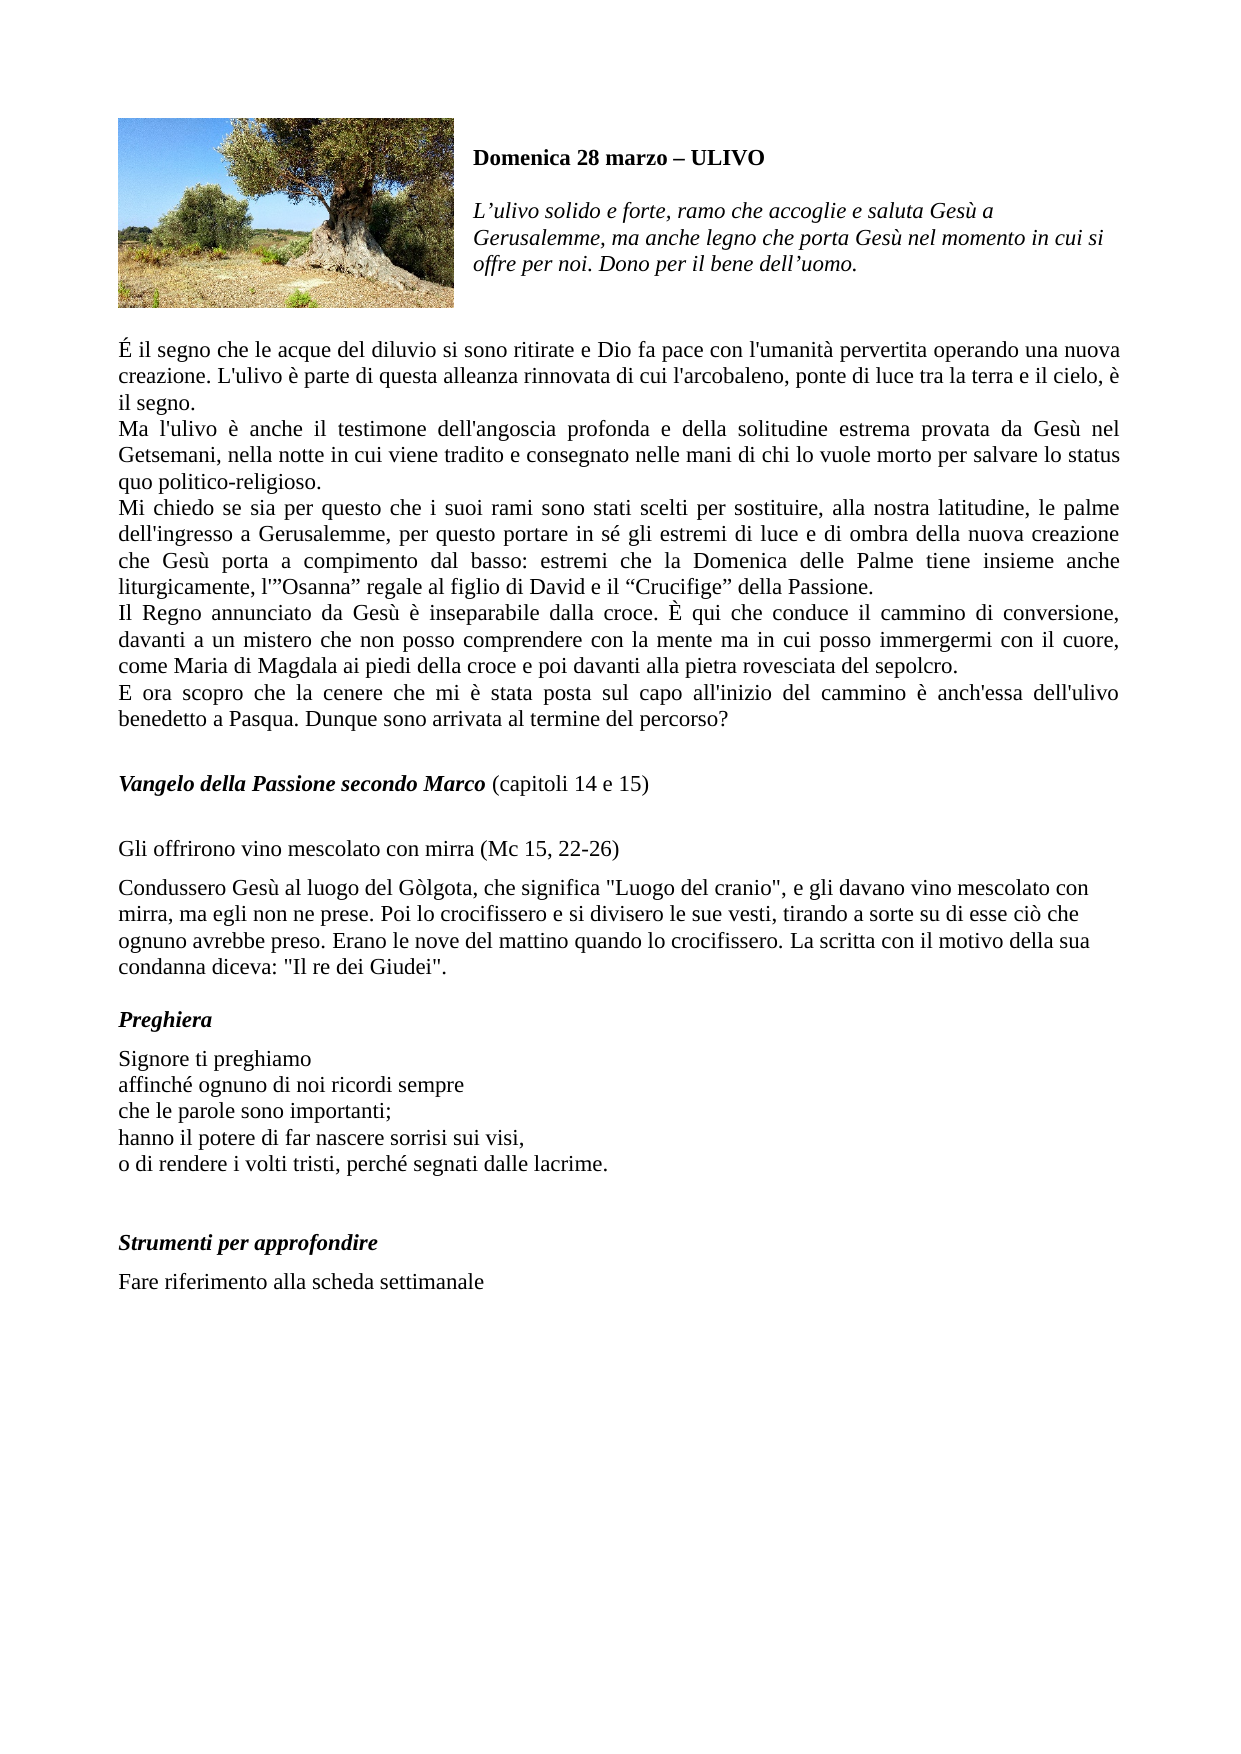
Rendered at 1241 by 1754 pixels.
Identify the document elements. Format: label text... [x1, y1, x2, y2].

text Il Regno annunciato da Gesù è inseparabile dalla croce. È qui che conduce il cammino di conversione, davanti a un mistero che non posso comprendere con la mente ma in cui posso immergermi con il cuore, come Maria di Magdala ai piedi della croce e poi davanti alla pietra rovesciata del sepolcro. [118, 599, 1122, 678]
text Ma l'ulivo è anche il testimone dell'angoscia profonda e della solitudine estrema provata da Gesù nel Getsemani, nella notte in cui viene tradito e consegnato nelle mani di chi lo vuole morto per salvare lo status quo politico-religioso. [118, 415, 1122, 494]
list L’ulivo solido e forte, ramo che accoglie e saluta Gesù a Gerusalemme, ma anche legno che porta Gesù nel momento in cui si offre per noi. Dono per il bene dell’uomo. [454, 197, 1122, 276]
text Condussero Gesù al luogo del Gòlgota, che significa "Luogo del cranio", e gli davano vino mescolato con mirra, ma egli non ne prese. Poi lo crocifissero e si divisero le sue vesti, tirando a sorte su di esse ciò che ognuno avrebbe preso. Erano le nove del mattino quando lo crocifissero. La scritta con il motivo della sua condanna diceva: "Il re dei Giudei". [118, 874, 1122, 979]
text Vangelo della Passione secondo Marco (capitoli 14 e 15) [118, 770, 1122, 796]
text Fare riferimento alla scheda settimanale [118, 1268, 1122, 1294]
text É il segno che le acque del diluvio si sono ritirate e Dio fa pace con l'umanità pervertita operando una nuova creazione. L'ulivo è parte di questa alleanza rinnovata di cui l'arcobaleno, ponte di luce tra la terra e il cielo, è il segno. [118, 336, 1122, 415]
text affinché ognuno di noi ricordi sempre [118, 1071, 1122, 1097]
text o di rendere i volti tristi, perché segnati dalle lacrime. [118, 1150, 1122, 1177]
text E ora scopro che la cenere che mi è stata posta sul capo all'inizio del cammino è anch'essa dell'ulivo benedetto a Pasqua. Dunque sono arrivata al termine del percorso? [118, 678, 1122, 731]
text Domenica 28 marzo – ULIVO [454, 144, 1122, 171]
text che le parole sono importanti; [118, 1097, 1122, 1124]
text Strumenti per approfondire [118, 1229, 1122, 1256]
text Mi chiedo se sia per questo che i suoi rami sono stati scelti per sostituire, alla nostra latitudine, le palme dell'ingresso a Gerusalemme, per questo portare in sé gli estremi di luce e di ombra della nuova creazione che Gesù porta a compimento dal basso: estremi che la Domenica delle Palme tiene insieme anche liturgicamente, l'”Osanna” regale al figlio di David e il “Crucifige” della Passione. [118, 494, 1122, 599]
text Gli offrirono vino mescolato con mirra (Mc 15, 22-26) [118, 835, 1122, 862]
text Signore ti preghiamo [118, 1045, 1122, 1071]
text Preghiera [118, 1006, 1122, 1032]
picture [118, 118, 454, 308]
text hanno il potere di far nascere sorrisi sui visi, [118, 1124, 1122, 1150]
